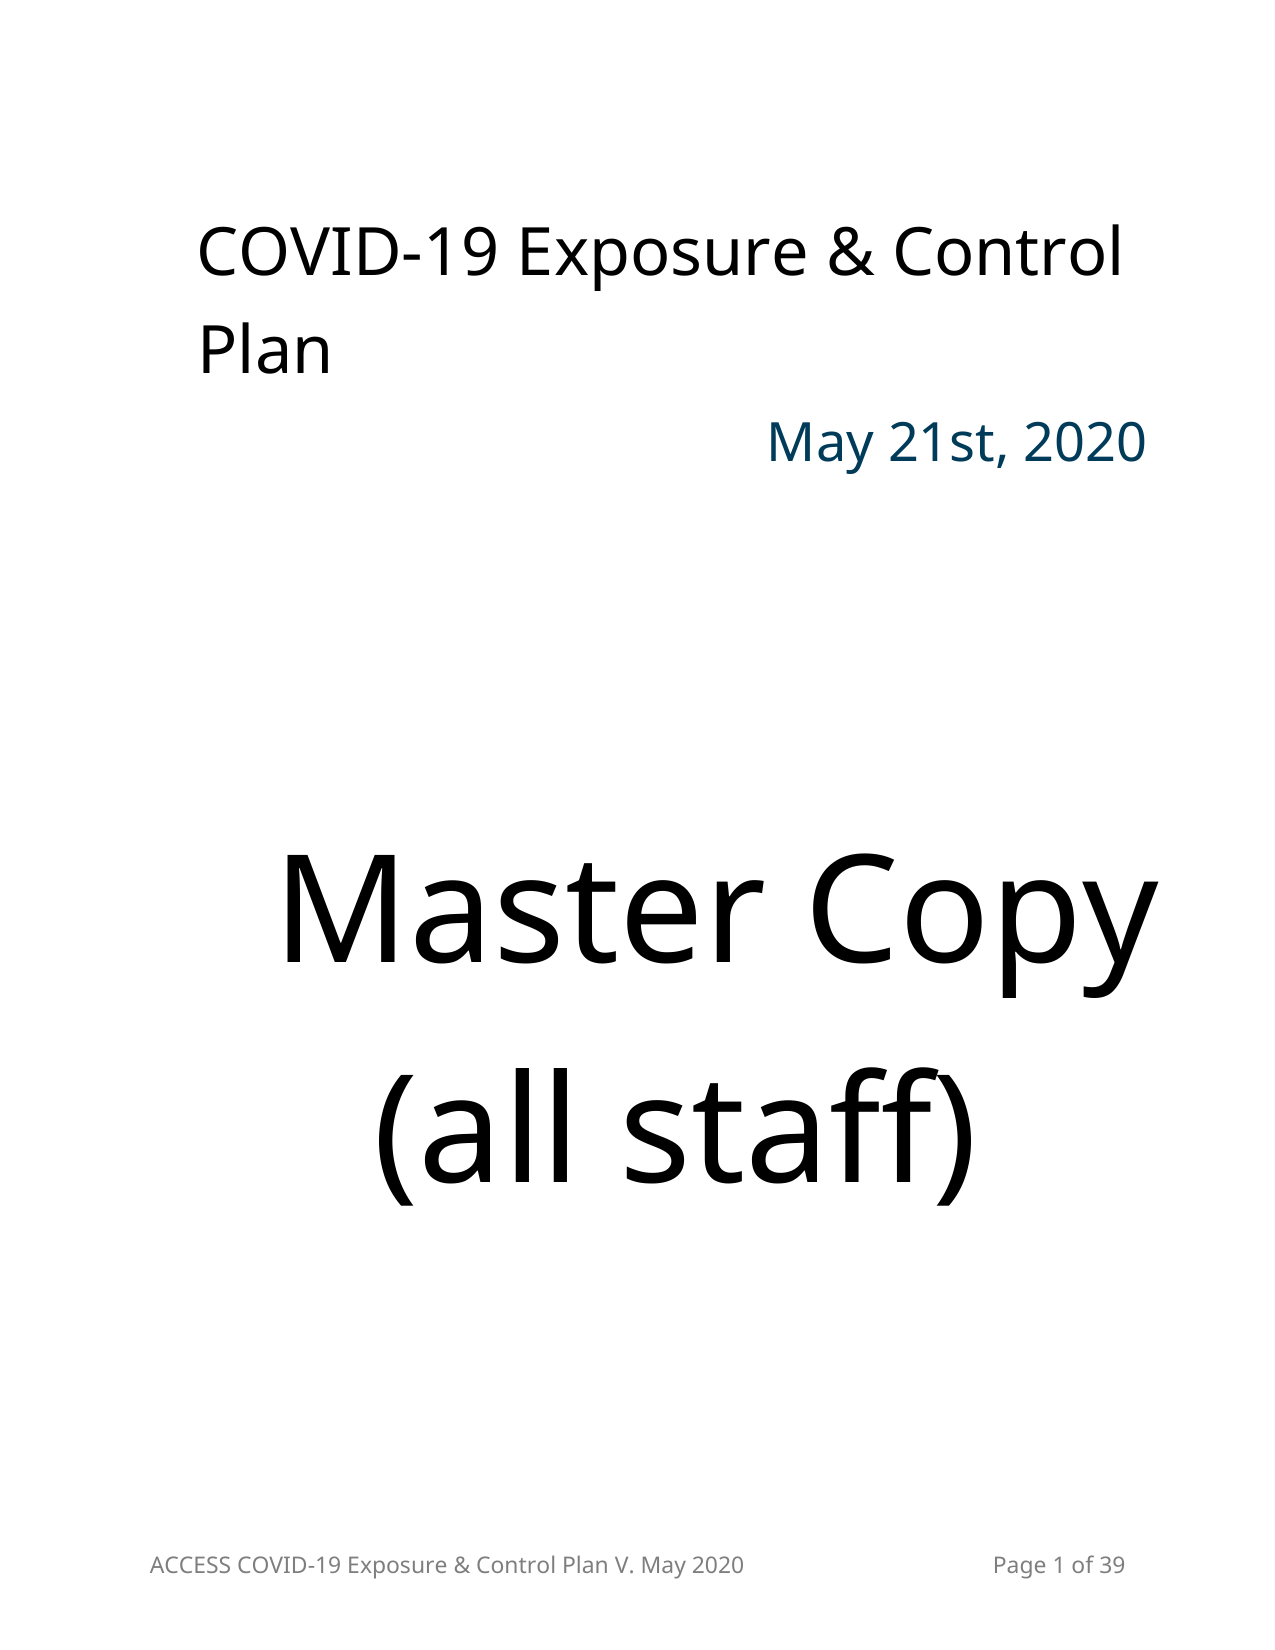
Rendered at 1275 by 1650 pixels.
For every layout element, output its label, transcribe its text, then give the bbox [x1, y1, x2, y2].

text (all staff) [177, 1022, 1174, 1227]
subtitle May 21st, 2020 [177, 404, 1148, 478]
text Master Copy [273, 802, 1191, 1006]
subtitle COVID-19 Exposure & Control Plan [196, 204, 1191, 393]
